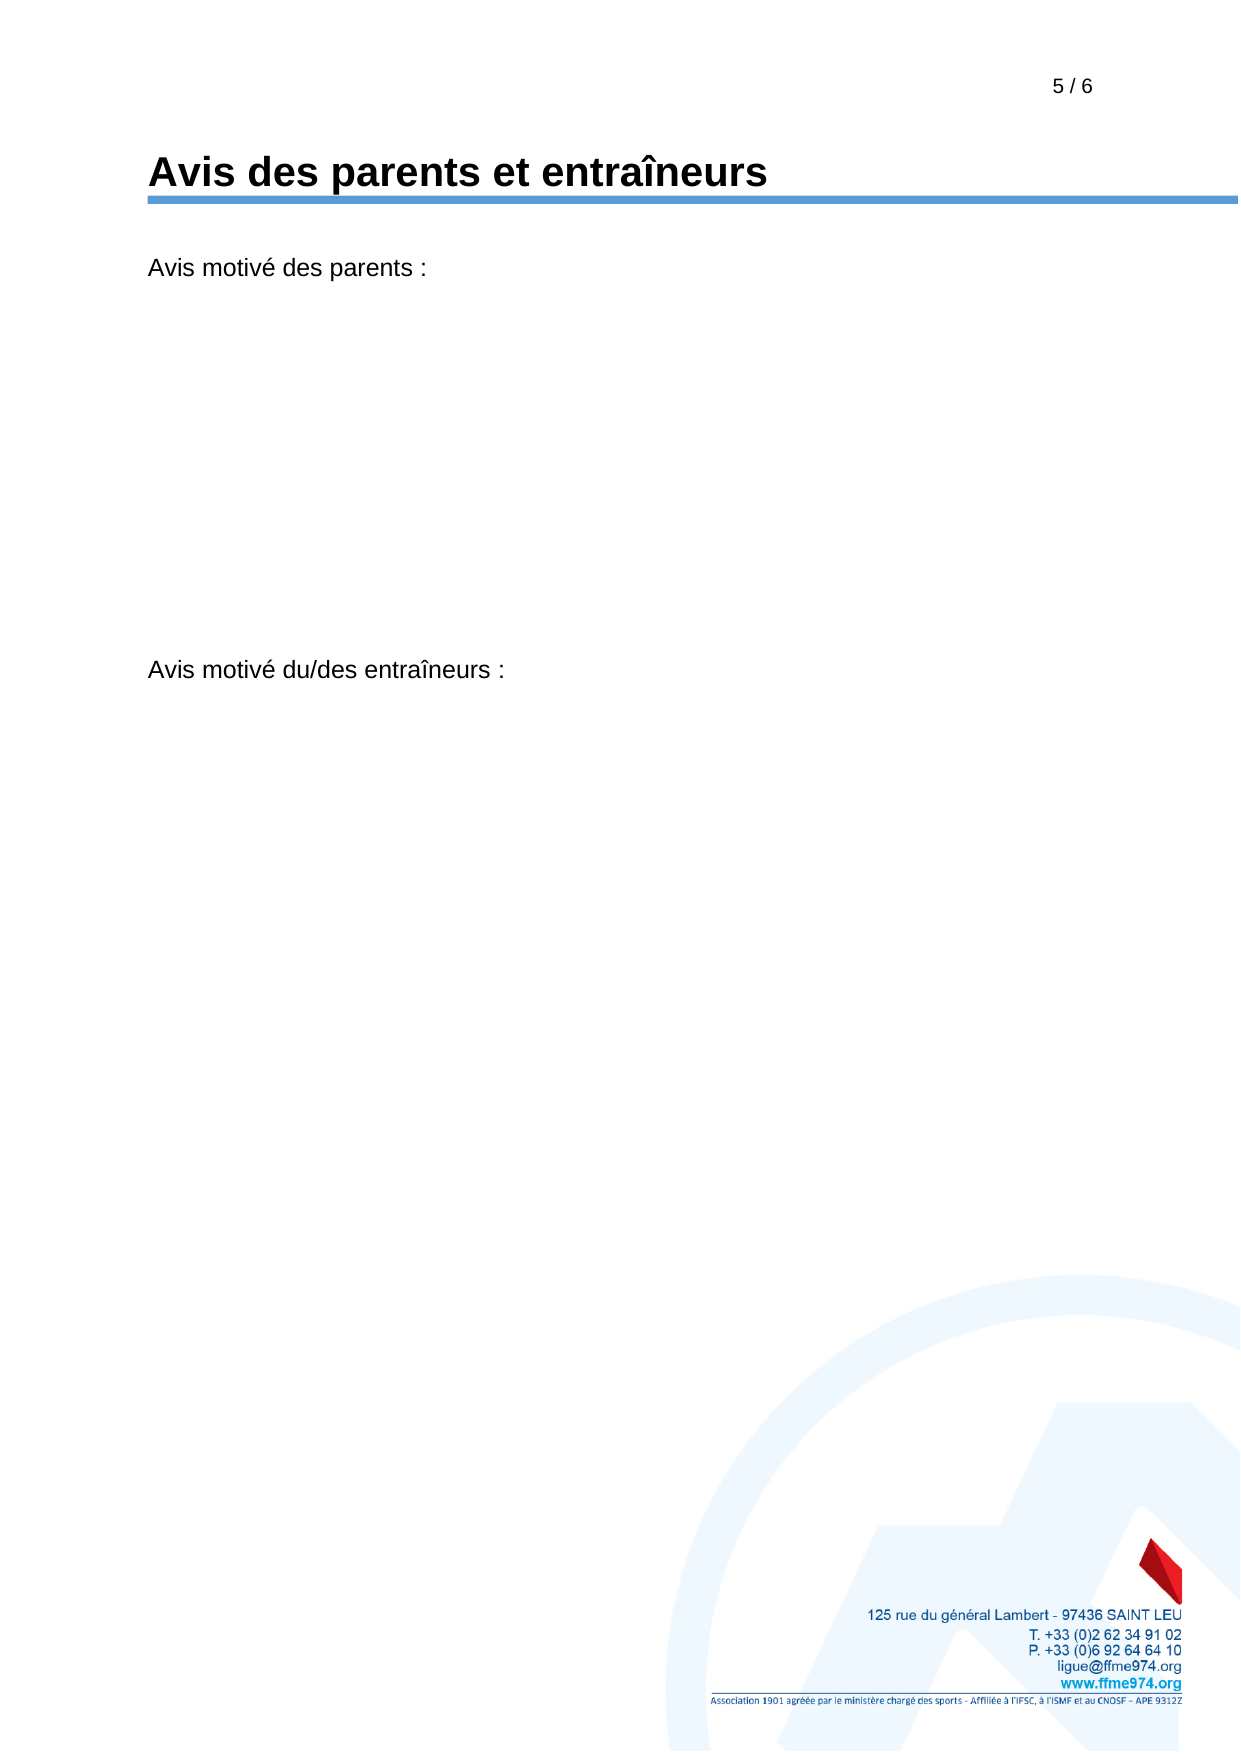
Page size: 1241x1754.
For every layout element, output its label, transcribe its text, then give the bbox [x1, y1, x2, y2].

text Avis motivé des parents : [148, 253, 1093, 282]
text Avis des parents et entraîneurs [148, 148, 1093, 195]
picture [649, 1252, 1241, 1751]
text Avis motivé du/des entraîneurs : [148, 656, 1093, 684]
